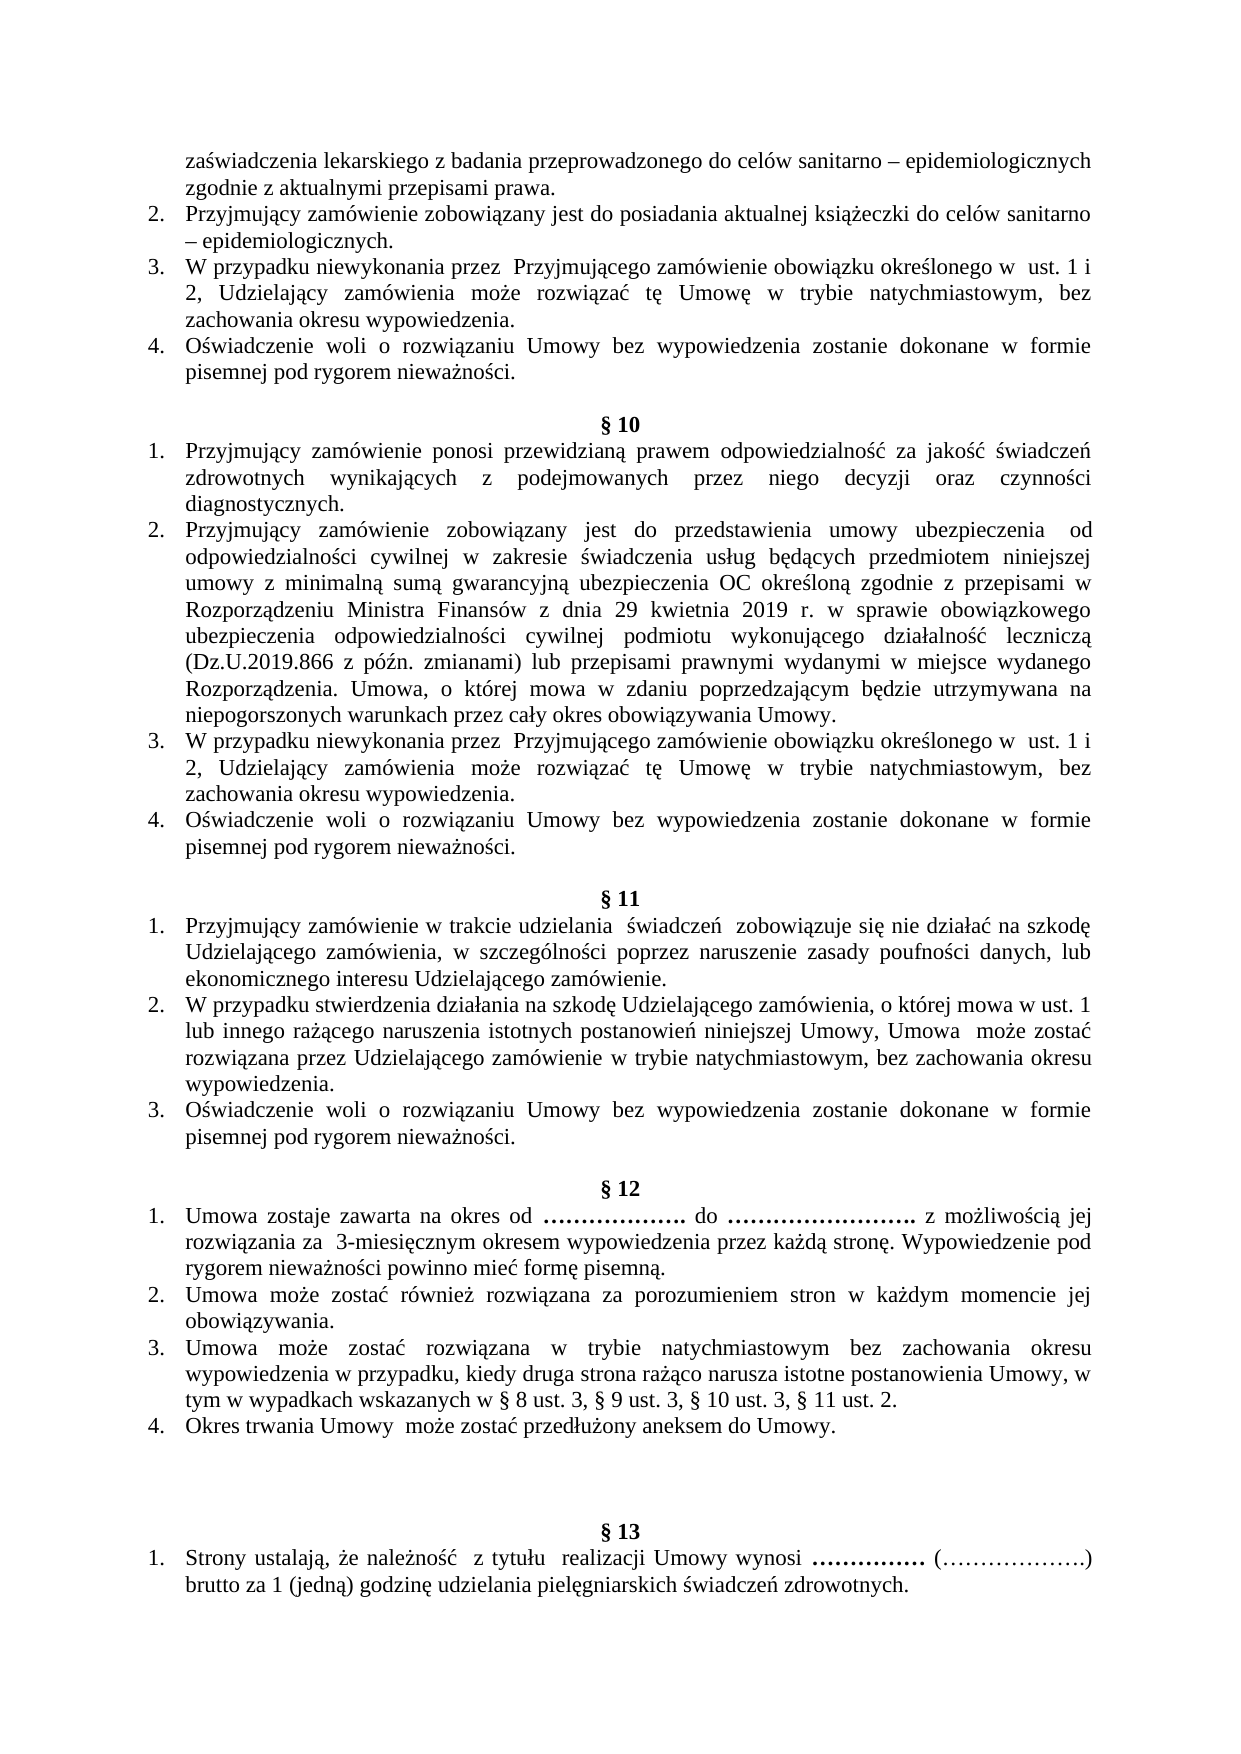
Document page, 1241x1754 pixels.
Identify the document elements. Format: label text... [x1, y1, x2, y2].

list Przyjmujący zamówienie zobowiązany jest do przedstawienia umowy ubezpieczenia od odpowiedzialności cywilnej w zakresie świadczenia usług będących przedmiotem niniejszej umowy z minimalną sumą gwarancyjną ubezpieczenia OC określoną zgodnie z przepisami w Rozporządzeniu Ministra Finansów z dnia 29 kwietnia 2019 r. w sprawie obowiązkowego ubezpieczenia odpowiedzialności cywilnej podmiotu wykonującego działalność leczniczą (Dz.U.2019.866 z późn. zmianami) lub przepisami prawnymi wydanymi w miejsce wydanego Rozporządzenia. Umowa, o której mowa w zdaniu poprzedzającym będzie utrzymywana na niepogorszonych warunkach przez cały okres obowiązywania Umowy. [148, 517, 1093, 727]
list Oświadczenie woli o rozwiązaniu Umowy bez wypowiedzenia zostanie dokonane w formie pisemnej pod rygorem nieważności. [148, 806, 1093, 859]
list Umowa może zostać rozwiązana w trybie natychmiastowym bez zachowania okresu wypowiedzenia w przypadku, kiedy druga strona rażąco narusza istotne postanowienia Umowy, w tym w wypadkach wskazanych w § 8 ust. 3, § 9 ust. 3, § 10 ust. 3, § 11 ust. 2. [148, 1333, 1093, 1413]
list Okres trwania Umowy może zostać przedłużony aneksem do Umowy. [148, 1413, 1093, 1439]
list Oświadczenie woli o rozwiązaniu Umowy bez wypowiedzenia zostanie dokonane w formie pisemnej pod rygorem nieważności. [148, 1096, 1093, 1149]
text § 11 [148, 886, 1093, 912]
list Oświadczenie woli o rozwiązaniu Umowy bez wypowiedzenia zostanie dokonane w formie pisemnej pod rygorem nieważności. [148, 332, 1093, 385]
text § 12 [148, 1175, 1093, 1202]
list Przyjmujący zamówienie zobowiązany jest do posiadania aktualnej książeczki do celów sanitarno – epidemiologicznych. [148, 200, 1093, 253]
text § 13 [148, 1518, 1093, 1544]
text § 10 [148, 411, 1093, 437]
list Umowa zostaje zawarta na okres od ………………. do ……………………. z możliwością jej rozwiązania za 3-miesięcznym okresem wypowiedzenia przez każdą stronę. Wypowiedzenie pod rygorem nieważności powinno mieć formę pisemną. [148, 1202, 1093, 1281]
list W przypadku niewykonania przez Przyjmującego zamówienie obowiązku określonego w ust. 1 i 2, Udzielający zamówienia może rozwiązać tę Umowę w trybie natychmiastowym, bez zachowania okresu wypowiedzenia. [148, 253, 1093, 332]
list Przyjmujący zamówienie w trakcie udzielania świadczeń zobowiązuje się nie działać na szkodę Udzielającego zamówienia, w szczególności poprzez naruszenie zasady poufności danych, lub ekonomicznego interesu Udzielającego zamówienie. [148, 912, 1093, 991]
list Strony ustalają, że należność z tytułu realizacji Umowy wynosi …………… (……………….) brutto za 1 (jedną) godzinę udzielania pielęgniarskich świadczeń zdrowotnych. [148, 1544, 1093, 1597]
list W przypadku niewykonania przez Przyjmującego zamówienie obowiązku określonego w ust. 1 i 2, Udzielający zamówienia może rozwiązać tę Umowę w trybie natychmiastowym, bez zachowania okresu wypowiedzenia. [148, 727, 1093, 806]
list W przypadku stwierdzenia działania na szkodę Udzielającego zamówienia, o której mowa w ust. 1 lub innego rażącego naruszenia istotnych postanowień niniejszej Umowy, Umowa może zostać rozwiązana przez Udzielającego zamówienie w trybie natychmiastowym, bez zachowania okresu wypowiedzenia. [148, 991, 1093, 1096]
list Umowa może zostać również rozwiązana za porozumieniem stron w każdym momencie jej obowiązywania. [148, 1281, 1093, 1333]
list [148, 148, 1093, 200]
list Przyjmujący zamówienie ponosi przewidzianą prawem odpowiedzialność za jakość świadczeń zdrowotnych wynikających z podejmowanych przez niego decyzji oraz czynności diagnostycznych. [148, 437, 1093, 517]
